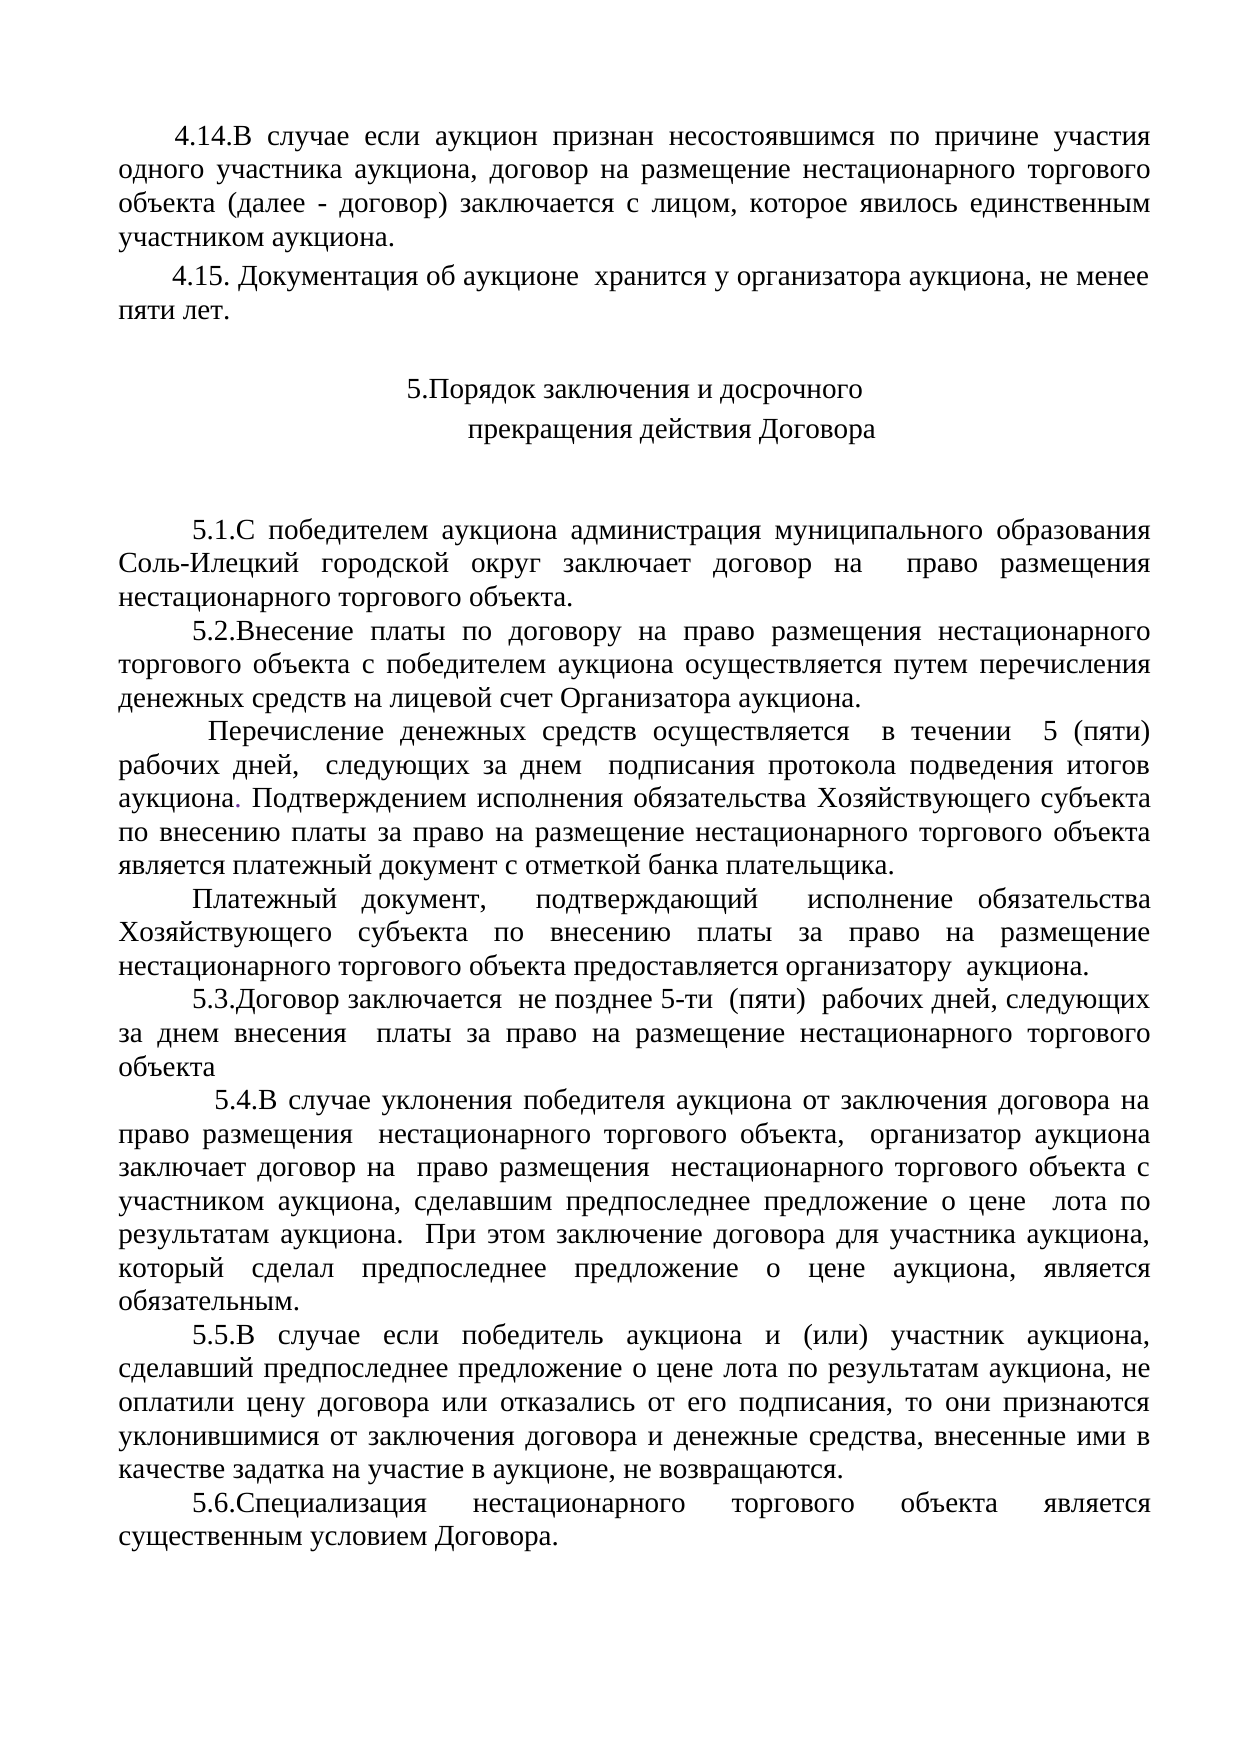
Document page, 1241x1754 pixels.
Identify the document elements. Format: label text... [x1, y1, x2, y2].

text 4.15. Документация об аукционе хранится у организатора аукциона, не менее пяти лет. [118, 258, 1152, 326]
text Перечисление денежных средств осуществляется в течении 5 (пяти) рабочих дней, следующих за днем подписания протокола подведения итогов аукциона. Подтверждением исполнения обязательства Хозяйствующего субъекта по внесению платы за право на размещение нестационарного торгового объекта является платежный документ с отметкой банка плательщика. [118, 713, 1152, 881]
text 5.6.Специализация нестационарного торгового объекта является существенным условием Договора. [118, 1485, 1152, 1552]
text 5.2.Внесение платы по договору на право размещения нестационарного торгового объекта с победителем аукциона осуществляется путем перечисления денежных средств на лицевой счет Организатора аукциона. [118, 613, 1152, 713]
text прекращения действия Договора [118, 411, 1152, 445]
text Платежный документ, подтверждающий исполнение обязательства Хозяйствующего субъекта по внесению платы за право на размещение нестационарного торгового объекта предоставляется организатору аукциона. [118, 881, 1152, 982]
text 5.1.С победителем аукциона администрация муниципального образования Соль-Илецкий городской округ заключает договор на право размещения нестационарного торгового объекта. [118, 512, 1152, 613]
text 5.4.В случае уклонения победителя аукциона от заключения договора на право размещения нестационарного торгового объекта, организатор аукциона заключает договор на право размещения нестационарного торгового объекта с участником аукциона, сделавшим предпоследнее предложение о цене лота по результатам аукциона. При этом заключение договора для участника аукциона, который сделал предпоследнее предложение о цене аукциона, является обязательным. [118, 1082, 1152, 1317]
text 4.14.В случае если аукцион признан несостоявшимся по причине участия одного участника аукциона, договор на размещение нестационарного торгового объекта (далее - договор) заключается с лицом, которое явилось единственным участником аукциона. [118, 118, 1152, 252]
text 5.Порядок заключения и досрочного [118, 372, 1152, 405]
text 5.3.Договор заключается не позднее 5-ти (пяти) рабочих дней, следующих за днем внесения платы за право на размещение нестационарного торгового объекта [118, 982, 1152, 1082]
text 5.5.В случае если победитель аукциона и (или) участник аукциона, сделавший предпоследнее предложение о цене лота по результатам аукциона, не оплатили цену договора или отказались от его подписания, то они признаются уклонившимися от заключения договора и денежные средства, внесенные ими в качестве задатка на участие в аукционе, не возвращаются. [118, 1317, 1152, 1485]
